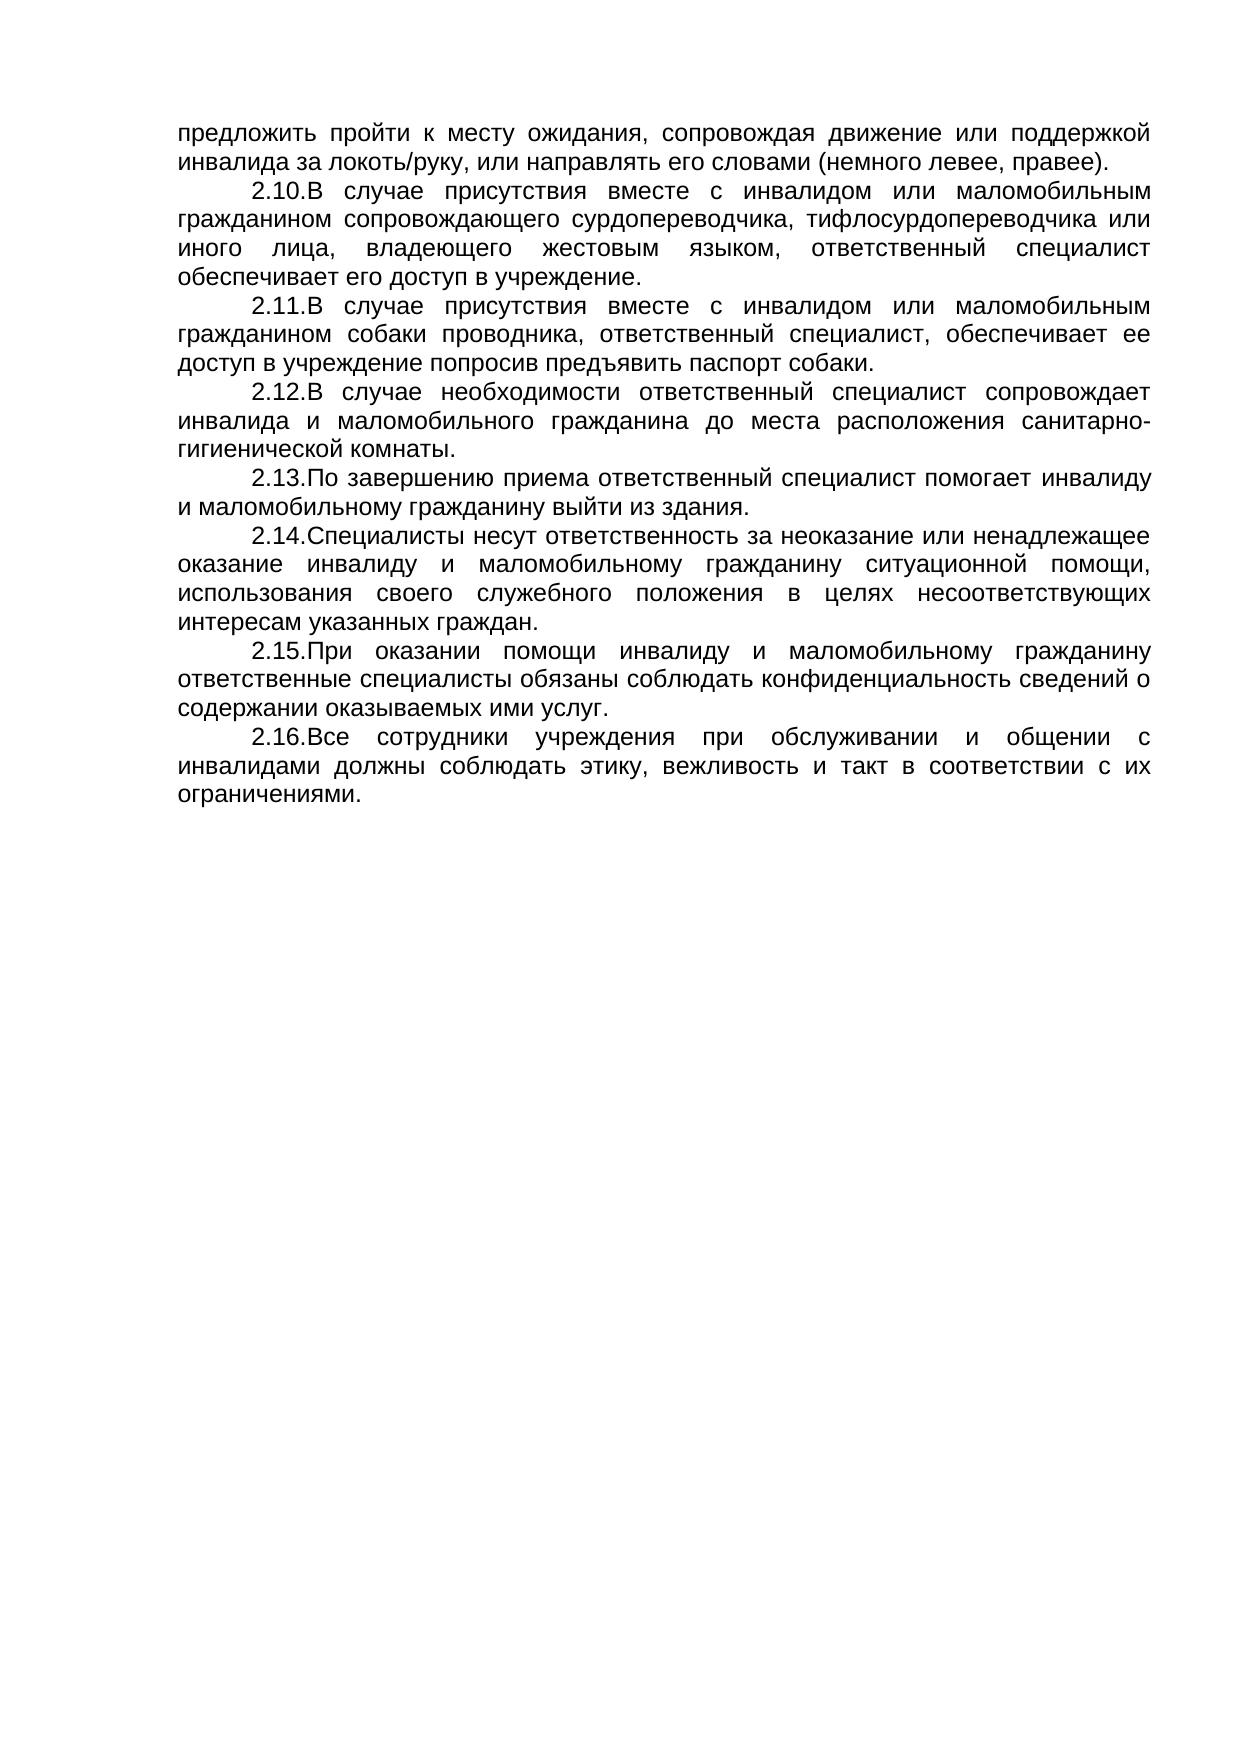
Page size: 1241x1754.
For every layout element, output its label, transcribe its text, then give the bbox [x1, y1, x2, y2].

text 2.11.В случае присутствия вместе с инвалидом или маломобильным гражданином собаки проводника, ответственный специалист, обеспечивает ее доступ в учреждение попросив предъявить паспорт собаки. [177, 291, 1152, 377]
text 2.13.По завершению приема ответственный специалист помогает инвалиду и маломобильному гражданину выйти из здания. [177, 463, 1152, 521]
text 2.12.В случае необходимости ответственный специалист сопровождает инвалида и маломобильного гражданина до места расположения санитарно- гигиенической комнаты. [177, 377, 1152, 463]
text 2.15.При оказании помощи инвалиду и маломобильному гражданину ответственные специалисты обязаны соблюдать конфиденциальность сведений о содержании оказываемых ими услуг. [177, 636, 1152, 722]
text 2.14.Специалисты несут ответственность за неоказание или ненадлежащее оказание инвалиду и маломобильному гражданину ситуационной помощи, использования своего служебного положения в целях несоответствующих интересам указанных граждан. [177, 521, 1152, 636]
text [177, 118, 1152, 176]
text 2.10.В случае присутствия вместе с инвалидом или маломобильным гражданином сопровождающего сурдопереводчика, тифлосурдопереводчика или иного лица, владеющего жестовым языком, ответственный специалист обеспечивает его доступ в учреждение. [177, 176, 1152, 291]
text 2.16.Все сотрудники учреждения при обслуживании и общении с инвалидами должны соблюдать этику, вежливость и такт в соответствии с их ограничениями. [177, 722, 1152, 808]
